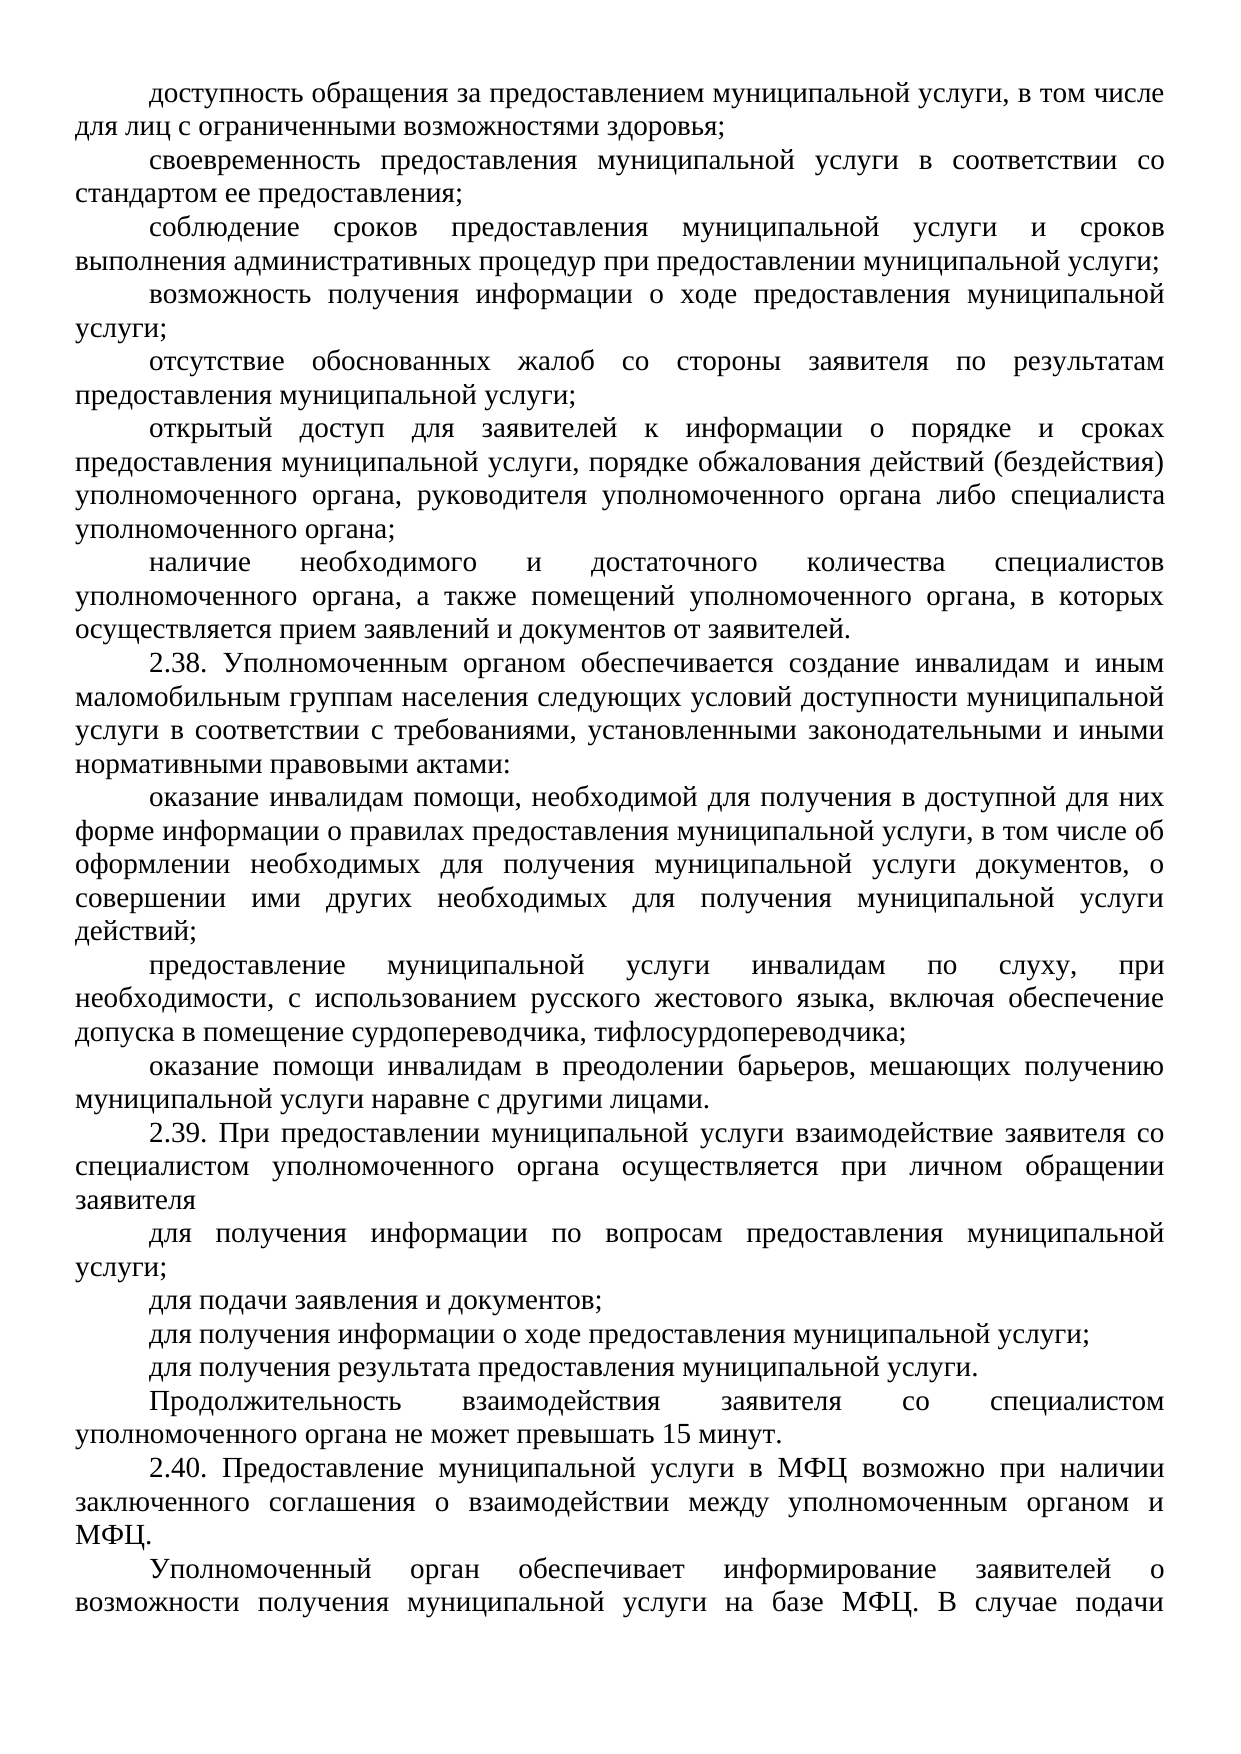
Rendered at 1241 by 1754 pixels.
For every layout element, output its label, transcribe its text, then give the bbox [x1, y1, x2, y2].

text открытый доступ для заявителей к информации о порядке и сроках предоставления муниципальной услуги, порядке обжалования действий (бездействия) уполномоченного органа, руководителя уполномоченного органа либо специалиста уполномоченного органа; [75, 410, 1165, 544]
text для получения результата предоставления муниципальной услуги. [75, 1349, 1165, 1383]
text оказание инвалидам помощи, необходимой для получения в доступной для них форме информации о правилах предоставления муниципальной услуги, в том числе об оформлении необходимых для получения муниципальной услуги документов, о совершении ими других необходимых для получения муниципальной услуги действий; [75, 779, 1165, 947]
text 2.38. Уполномоченным органом обеспечивается создание инвалидам и иным маломобильным группам населения следующих условий доступности муниципальной услуги в соответствии с требованиями, установленными законодательными и иными нормативными правовыми актами: [75, 645, 1165, 779]
text Продолжительность взаимодействия заявителя со специалистом уполномоченного органа не может превышать 15 минут. [75, 1383, 1165, 1450]
text для получения информации о ходе предоставления муниципальной услуги; [75, 1316, 1165, 1349]
text предоставление муниципальной услуги инвалидам по слуху, при необходимости, с использованием русского жестового языка, включая обеспечение допуска в помещение сурдопереводчика, тифлосурдопереводчика; [75, 947, 1165, 1048]
text 2.39. При предоставлении муниципальной услуги взаимодействие заявителя со специалистом уполномоченного органа осуществляется при личном обращении заявителя [75, 1115, 1165, 1215]
text отсутствие обоснованных жалоб со стороны заявителя по результатам предоставления муниципальной услуги; [75, 343, 1165, 410]
text возможность получения информации о ходе предоставления муниципальной услуги; [75, 276, 1165, 343]
text для получения информации по вопросам предоставления муниципальной услуги; [75, 1215, 1165, 1282]
text своевременность предоставления муниципальной услуги в соответствии со стандартом ее предоставления; [75, 142, 1165, 209]
text для подачи заявления и документов; [75, 1282, 1165, 1316]
text 2.40. Предоставление муниципальной услуги в МФЦ возможно при наличии заключенного соглашения о взаимодействии между уполномоченным органом и МФЦ. [75, 1450, 1165, 1551]
text наличие необходимого и достаточного количества специалистов уполномоченного органа, а также помещений уполномоченного органа, в которых осуществляется прием заявлений и документов от заявителей. [75, 544, 1165, 645]
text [75, 1551, 1165, 1618]
text оказание помощи инвалидам в преодолении барьеров, мешающих получению муниципальной услуги наравне с другими лицами. [75, 1048, 1165, 1115]
text доступность обращения за предоставлением муниципальной услуги, в том числе для лиц с ограниченными возможностями здоровья; [75, 75, 1165, 142]
text соблюдение сроков предоставления муниципальной услуги и сроков выполнения административных процедур при предоставлении муниципальной услуги; [75, 209, 1165, 276]
